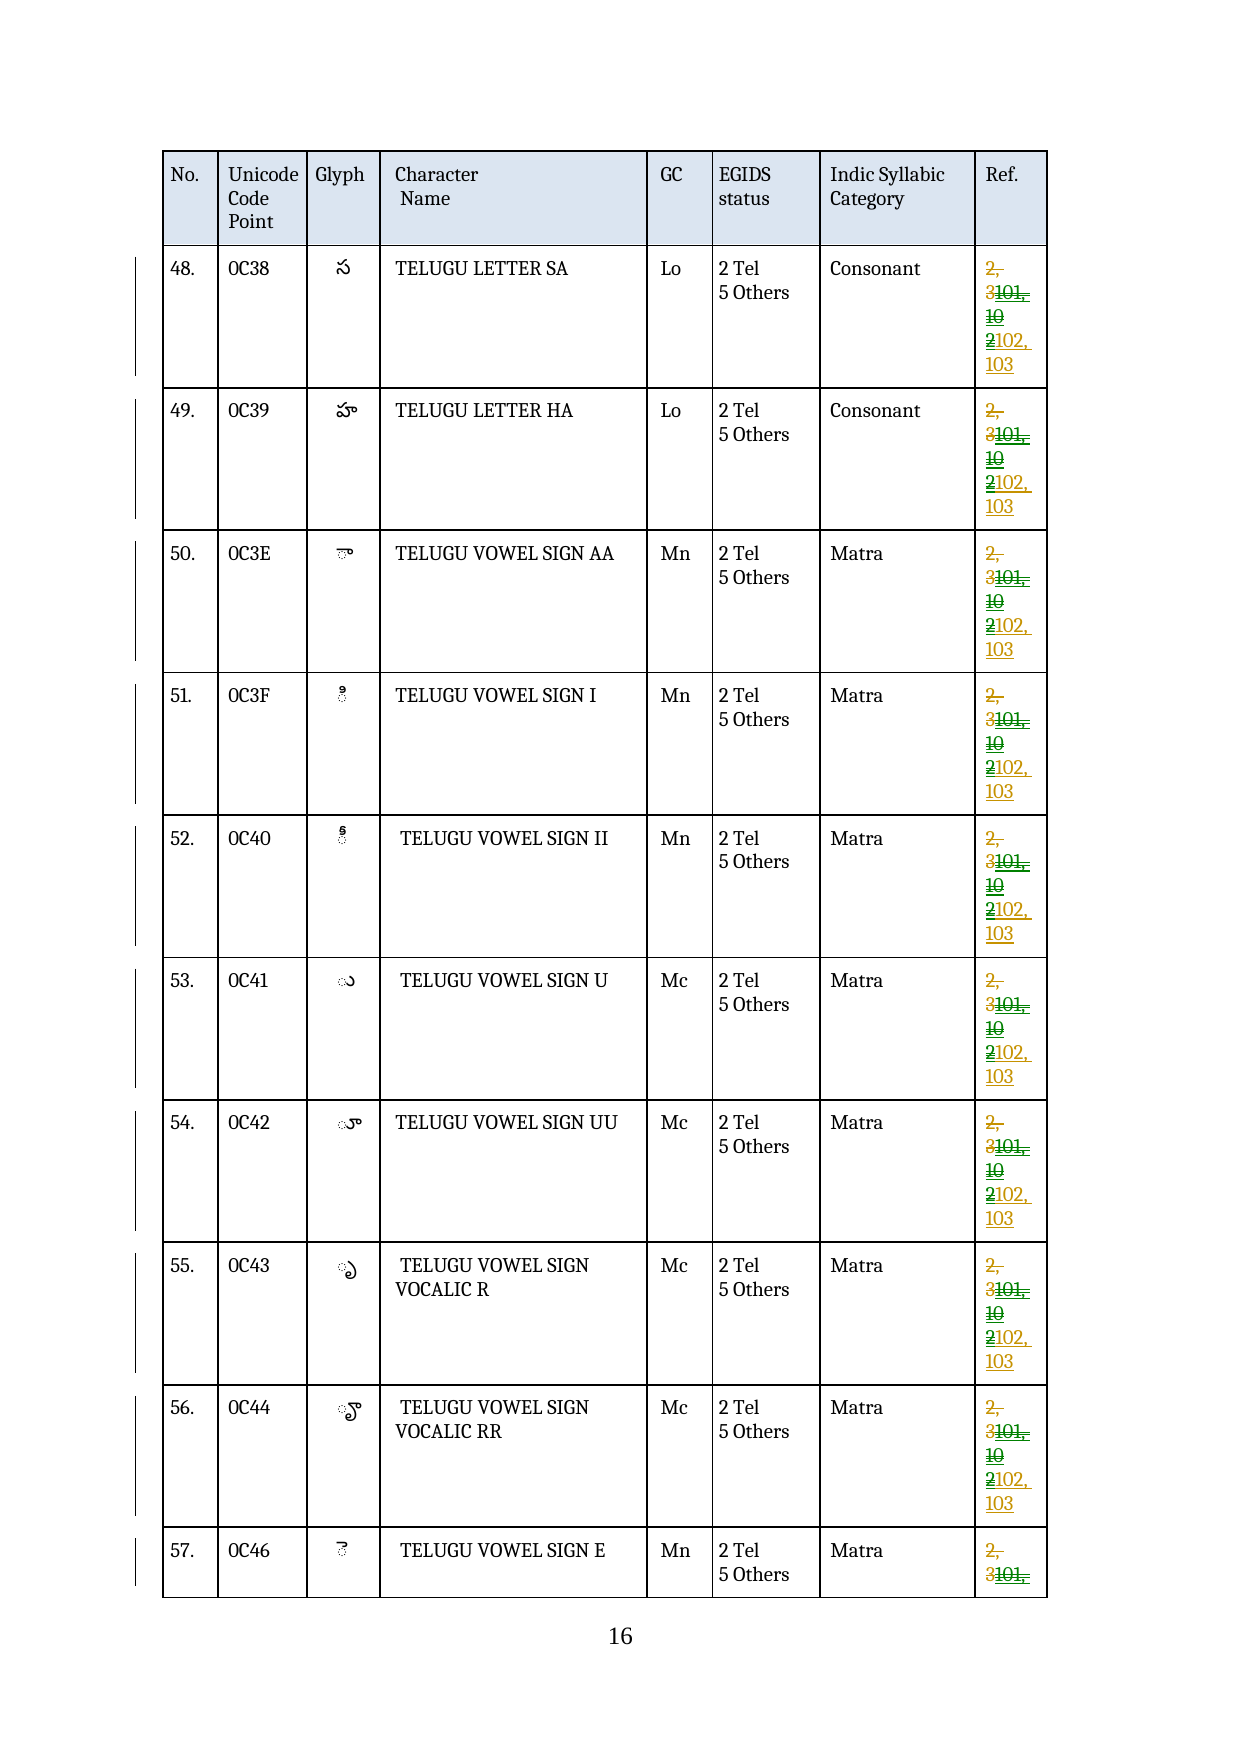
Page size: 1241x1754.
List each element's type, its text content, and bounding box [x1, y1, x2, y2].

table_cell TELUGU VOWEL SIGN E [381, 1528, 646, 1597]
table_cell 2 Tel 5 Others [713, 958, 819, 1099]
table_cell 51. [164, 673, 217, 814]
table_header EGIDS status [713, 152, 819, 244]
table_cell 0C43 [219, 1243, 306, 1384]
table_cell 55. [164, 1243, 217, 1384]
table_cell 0C39 [219, 389, 306, 529]
table_cell ౄ [308, 1386, 379, 1526]
table_cell ు [308, 958, 379, 1099]
table_cell 57. [164, 1528, 217, 1597]
table_header Character Name [381, 152, 646, 244]
table_cell Mc [648, 958, 712, 1099]
table_cell Matra [821, 1528, 974, 1597]
table_cell 2 Tel 5 Others [713, 1243, 819, 1384]
table_cell Mn [648, 816, 712, 956]
table_cell 0C40 [219, 816, 306, 956]
table_cell Matra [821, 816, 974, 956]
table_cell 54. [164, 1101, 217, 1241]
table_cell [976, 531, 1046, 672]
table_cell 2 Tel 5 Others [713, 389, 819, 529]
table_header Ref. [976, 152, 1046, 244]
table_cell Matra [821, 1243, 974, 1384]
table_cell Consonant [821, 246, 974, 387]
table_cell 48. [164, 246, 217, 387]
table_cell Lo [648, 389, 712, 529]
table_cell Mc [648, 1386, 712, 1526]
table_cell [976, 1101, 1046, 1241]
table_cell 2 Tel 5 Others [713, 1386, 819, 1526]
table_cell [976, 1528, 1046, 1597]
table_cell Mn [648, 531, 712, 672]
table_cell 2 Tel 5 Others [713, 816, 819, 956]
table_cell Matra [821, 1386, 974, 1526]
table_cell Mn [648, 1528, 712, 1597]
table_cell 2 Tel 5 Others [713, 531, 819, 672]
table_header Indic Syllabic Category [821, 152, 974, 244]
table_cell TELUGU VOWEL SIGN VOCALIC R [381, 1243, 646, 1384]
table_header Unicode Code Point [219, 152, 306, 244]
table_cell Lo [648, 246, 712, 387]
table_cell స [308, 246, 379, 387]
table_cell 53. [164, 958, 217, 1099]
table_cell Mc [648, 1243, 712, 1384]
table_cell [976, 816, 1046, 956]
table_cell ా [308, 531, 379, 672]
table_cell [976, 673, 1046, 814]
table_header Glyph [308, 152, 379, 244]
table_cell 0C3E [219, 531, 306, 672]
table_cell Mn [648, 673, 712, 814]
table_cell TELUGU VOWEL SIGN II [381, 816, 646, 956]
table_cell Matra [821, 673, 974, 814]
table_cell 52. [164, 816, 217, 956]
table_cell 0C41 [219, 958, 306, 1099]
table_cell TELUGU VOWEL SIGN AA [381, 531, 646, 672]
table_cell ె [308, 1528, 379, 1597]
table_cell ూ [308, 1101, 379, 1241]
table_header GC [648, 152, 712, 244]
table_cell హ [308, 389, 379, 529]
table_cell [976, 1386, 1046, 1526]
table_cell 2 Tel 5 Others [713, 246, 819, 387]
table_cell TELUGU LETTER SA [381, 246, 646, 387]
table_cell Matra [821, 958, 974, 1099]
table_cell 2 Tel 5 Others [713, 1528, 819, 1597]
table_cell 0C46 [219, 1528, 306, 1597]
table_cell 2 Tel 5 Others [713, 1101, 819, 1241]
table_cell TELUGU VOWEL SIGN VOCALIC RR [381, 1386, 646, 1526]
table_cell ి [308, 673, 379, 814]
table_cell TELUGU VOWEL SIGN U [381, 958, 646, 1099]
table_cell 0C42 [219, 1101, 306, 1241]
table_cell 0C38 [219, 246, 306, 387]
table_cell 50. [164, 531, 217, 672]
table_cell [976, 389, 1046, 529]
table_cell TELUGU LETTER HA [381, 389, 646, 529]
table_cell 56. [164, 1386, 217, 1526]
table_header No. [164, 152, 217, 244]
table_cell [976, 958, 1046, 1099]
table_cell TELUGU VOWEL SIGN UU [381, 1101, 646, 1241]
table_cell [976, 246, 1046, 387]
table_cell [976, 1243, 1046, 1384]
table_cell 49. [164, 389, 217, 529]
table_cell 0C44 [219, 1386, 306, 1526]
table_cell ీ [308, 816, 379, 956]
table_cell ృ [308, 1243, 379, 1384]
table_cell Consonant [821, 389, 974, 529]
table_cell 0C3F [219, 673, 306, 814]
table_cell Matra [821, 1101, 974, 1241]
table_cell TELUGU VOWEL SIGN I [381, 673, 646, 814]
table_cell 2 Tel 5 Others [713, 673, 819, 814]
table_cell Mc [648, 1101, 712, 1241]
table_cell Matra [821, 531, 974, 672]
